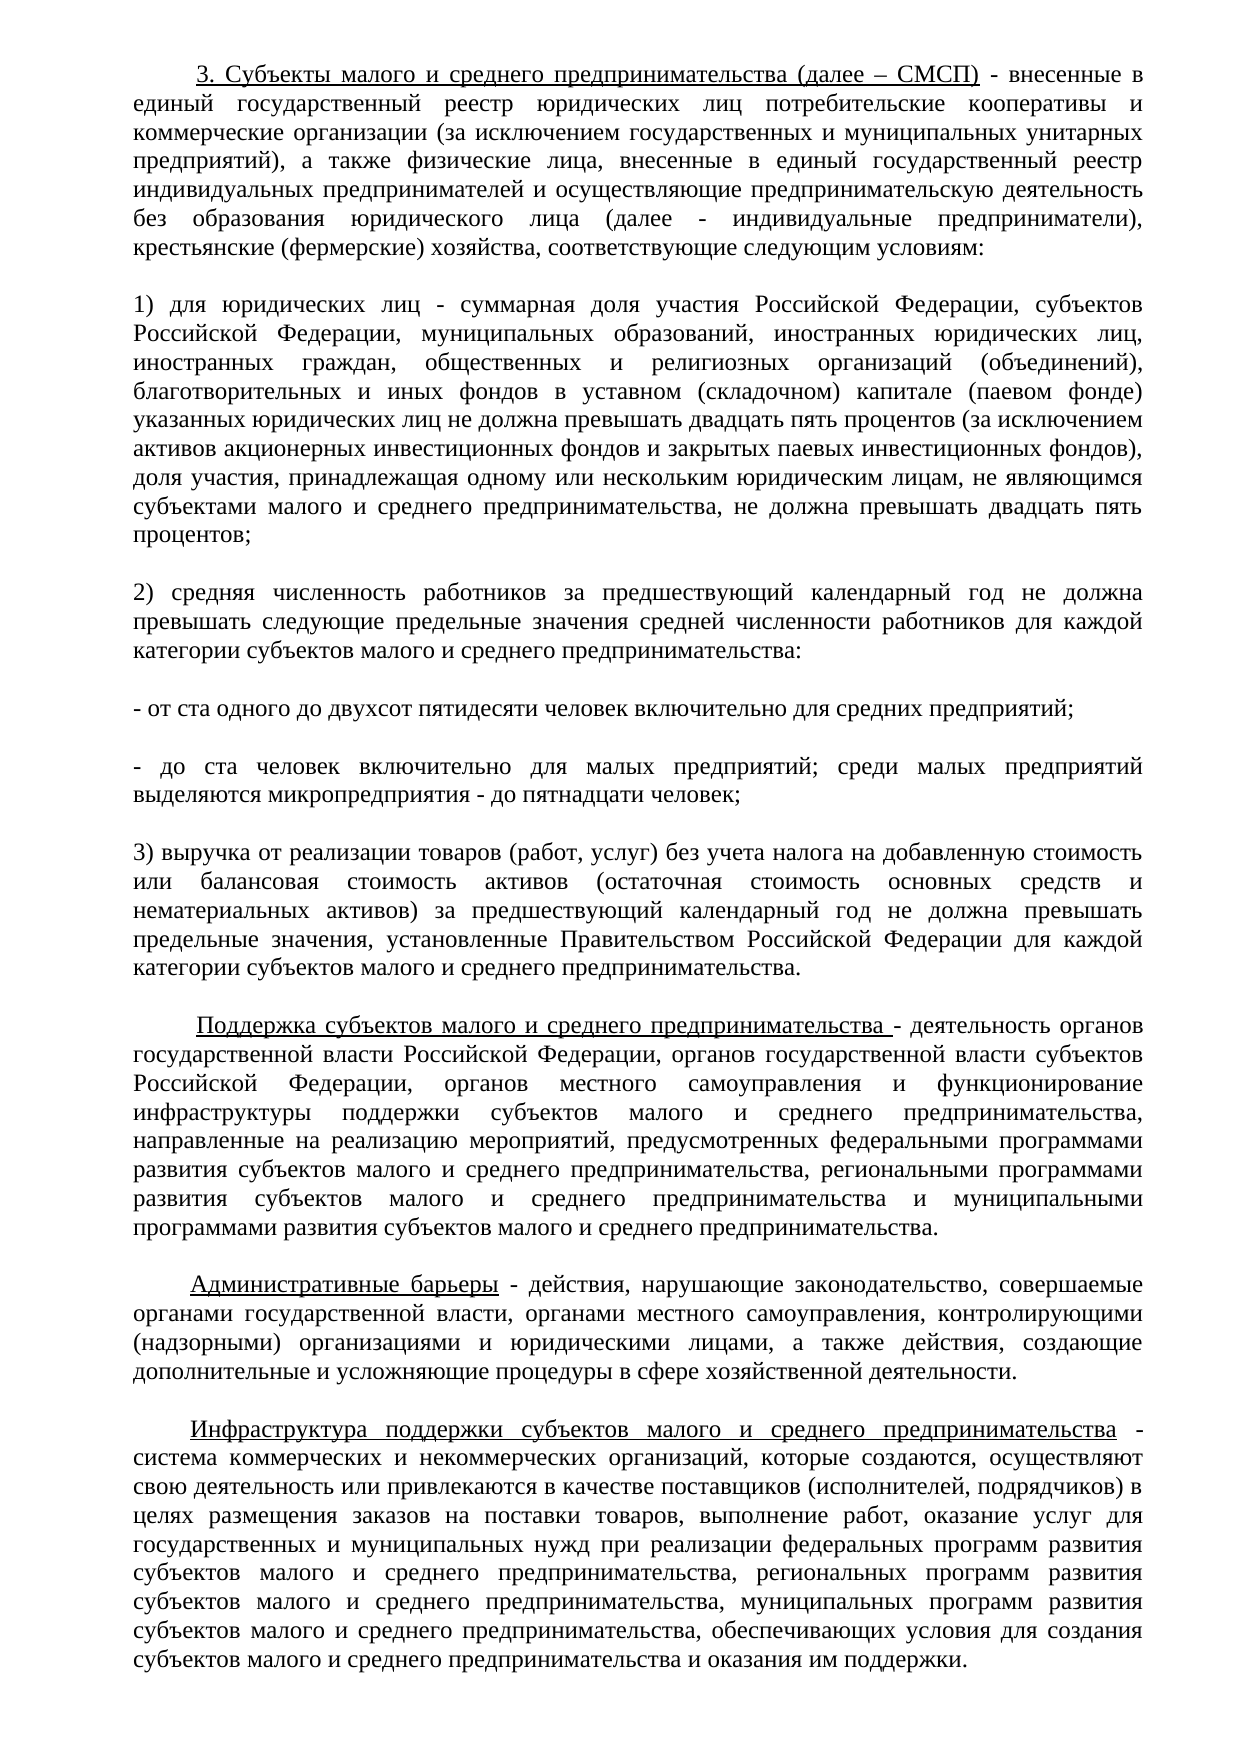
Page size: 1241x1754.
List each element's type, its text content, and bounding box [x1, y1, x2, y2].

text 3. Субъекты малого и среднего предпринимательства (далее – СМСП) - внесенные в единый государственный реестр юридических лиц потребительские кооперативы и коммерческие организации (за исключением государственных и муниципальных унитарных предприятий), а также физические лица, внесенные в единый государственный реестр индивидуальных предпринимателей и осуществляющие предпринимательскую деятельность без образования юридического лица (далее - индивидуальные предприниматели), крестьянские (фермерские) хозяйства, соответствующие следующим условиям: [133, 59, 1144, 260]
text Инфраструктура поддержки субъектов малого и среднего предпринимательства - система коммерческих и некоммерческих организаций, которые создаются, осуществляют свою деятельность или привлекаются в качестве поставщиков (исполнителей, подрядчиков) в целях размещения заказов на поставки товаров, выполнение работ, оказание услуг для государственных и муниципальных нужд при реализации федеральных программ развития субъектов малого и среднего предпринимательства, региональных программ развития субъектов малого и среднего предпринимательства, муниципальных программ развития субъектов малого и среднего предпринимательства, обеспечивающих условия для создания субъектов малого и среднего предпринимательства и оказания им поддержки. [133, 1414, 1144, 1672]
text 3) выручка от реализации товаров (работ, услуг) без учета налога на добавленную стоимость или балансовая стоимость активов (остаточная стоимость основных средств и нематериальных активов) за предшествующий календарный год не должна превышать предельные значения, установленные Правительством Российской Федерации для каждой категории субъектов малого и среднего предпринимательства. [133, 837, 1144, 981]
text 1) для юридических лиц - суммарная доля участия Российской Федерации, субъектов Российской Федерации, муниципальных образований, иностранных юридических лиц, иностранных граждан, общественных и религиозных организаций (объединений), благотворительных и иных фондов в уставном (складочном) капитале (паевом фонде) указанных юридических лиц не должна превышать двадцать пять процентов (за исключением активов акционерных инвестиционных фондов и закрытых паевых инвестиционных фондов), доля участия, принадлежащая одному или нескольким юридическим лицам, не являющимся субъектами малого и среднего предпринимательства, не должна превышать двадцать пять процентов; [133, 289, 1144, 548]
text Поддержка субъектов малого и среднего предпринимательства - деятельность органов государственной власти Российской Федерации, органов государственной власти субъектов Российской Федерации, органов местного самоуправления и функционирование инфраструктуры поддержки субъектов малого и среднего предпринимательства, направленные на реализацию мероприятий, предусмотренных федеральными программами развития субъектов малого и среднего предпринимательства, региональными программами развития субъектов малого и среднего предпринимательства и муниципальными программами развития субъектов малого и среднего предпринимательства. [133, 1010, 1144, 1240]
text Административные барьеры - действия, нарушающие законодательство, совершаемые органами государственной власти, органами местного самоуправления, контролирующими (надзорными) организациями и юридическими лицами, а также действия, создающие дополнительные и усложняющие процедуры в сфере хозяйственной деятельности. [133, 1269, 1144, 1384]
text - до ста человек включительно для малых предприятий; среди малых предприятий выделяются микропредприятия - до пятнадцати человек; [133, 751, 1144, 808]
text - от ста одного до двухсот пятидесяти человек включительно для средних предприятий; [133, 693, 1144, 722]
text 2) средняя численность работников за предшествующий календарный год не должна превышать следующие предельные значения средней численности работников для каждой категории субъектов малого и среднего предпринимательства: [133, 577, 1144, 664]
